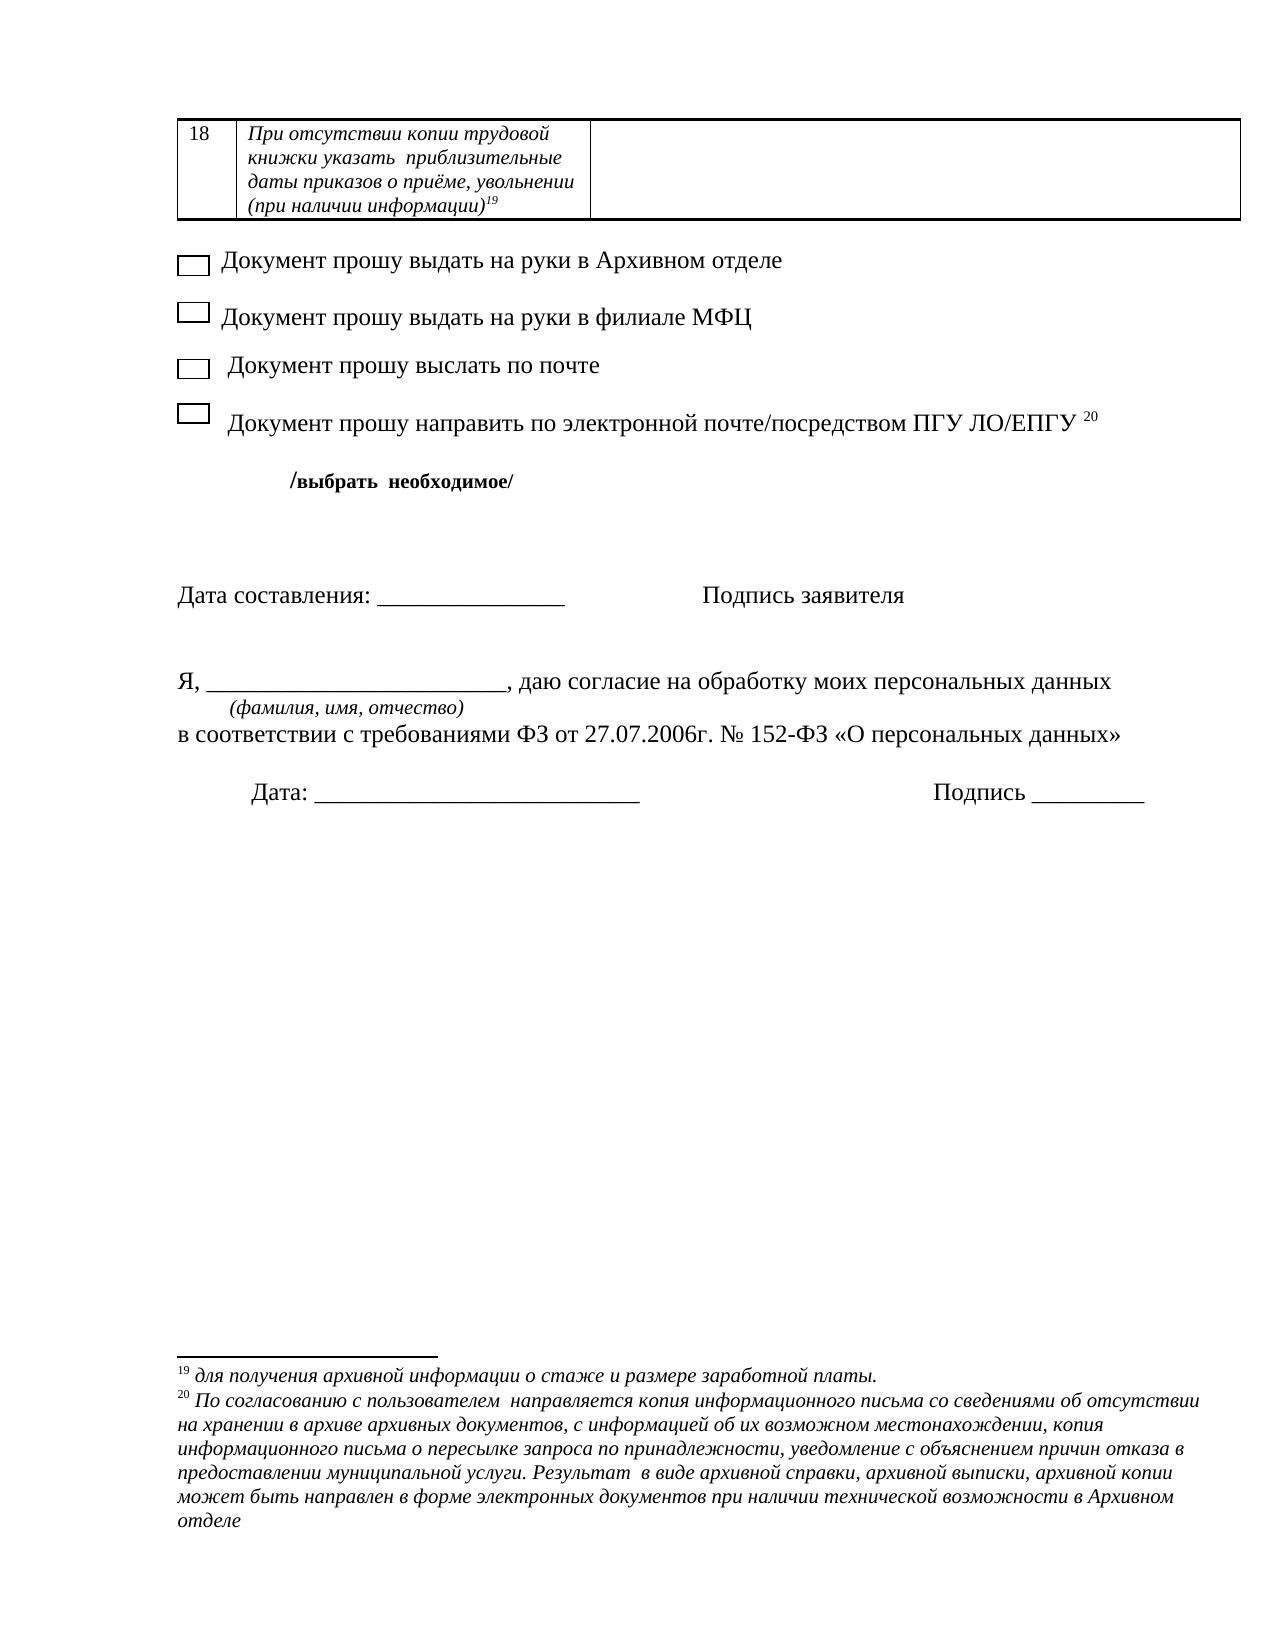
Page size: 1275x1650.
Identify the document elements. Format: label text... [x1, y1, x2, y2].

table_cell При отсутствии копии трудовой книжки указать приблизительные даты приказов о приёме, увольнении (при наличии информации) [237, 121, 590, 217]
text (фамилия, имя, отчество) [177, 695, 1216, 719]
text Документ прошу выслать по почте [177, 350, 1216, 379]
text в соответствии с требованиями ФЗ от 27.07.2006г. № 152-ФЗ «О персональных данных» [177, 719, 1216, 748]
table_cell [591, 121, 1240, 217]
table_cell 18 [178, 121, 236, 217]
text Я, ________________________, даю согласие на обработку моих персональных данных [177, 666, 1216, 695]
text Дата составления: _______________ Подпись заявителя [177, 580, 1216, 609]
text Документ прошу выдать на руки в Архивном отделе [177, 245, 1216, 273]
text Дата: __________________________ Подпись _________ [177, 777, 1216, 805]
text Документ прошу выдать на руки в филиале МФЦ [177, 302, 1216, 331]
text /выбрать необходимое/ [177, 465, 1216, 494]
text Документ прошу направить по электронной почте/посредством ПГУ ЛО/ЕПГУ [177, 408, 1216, 436]
